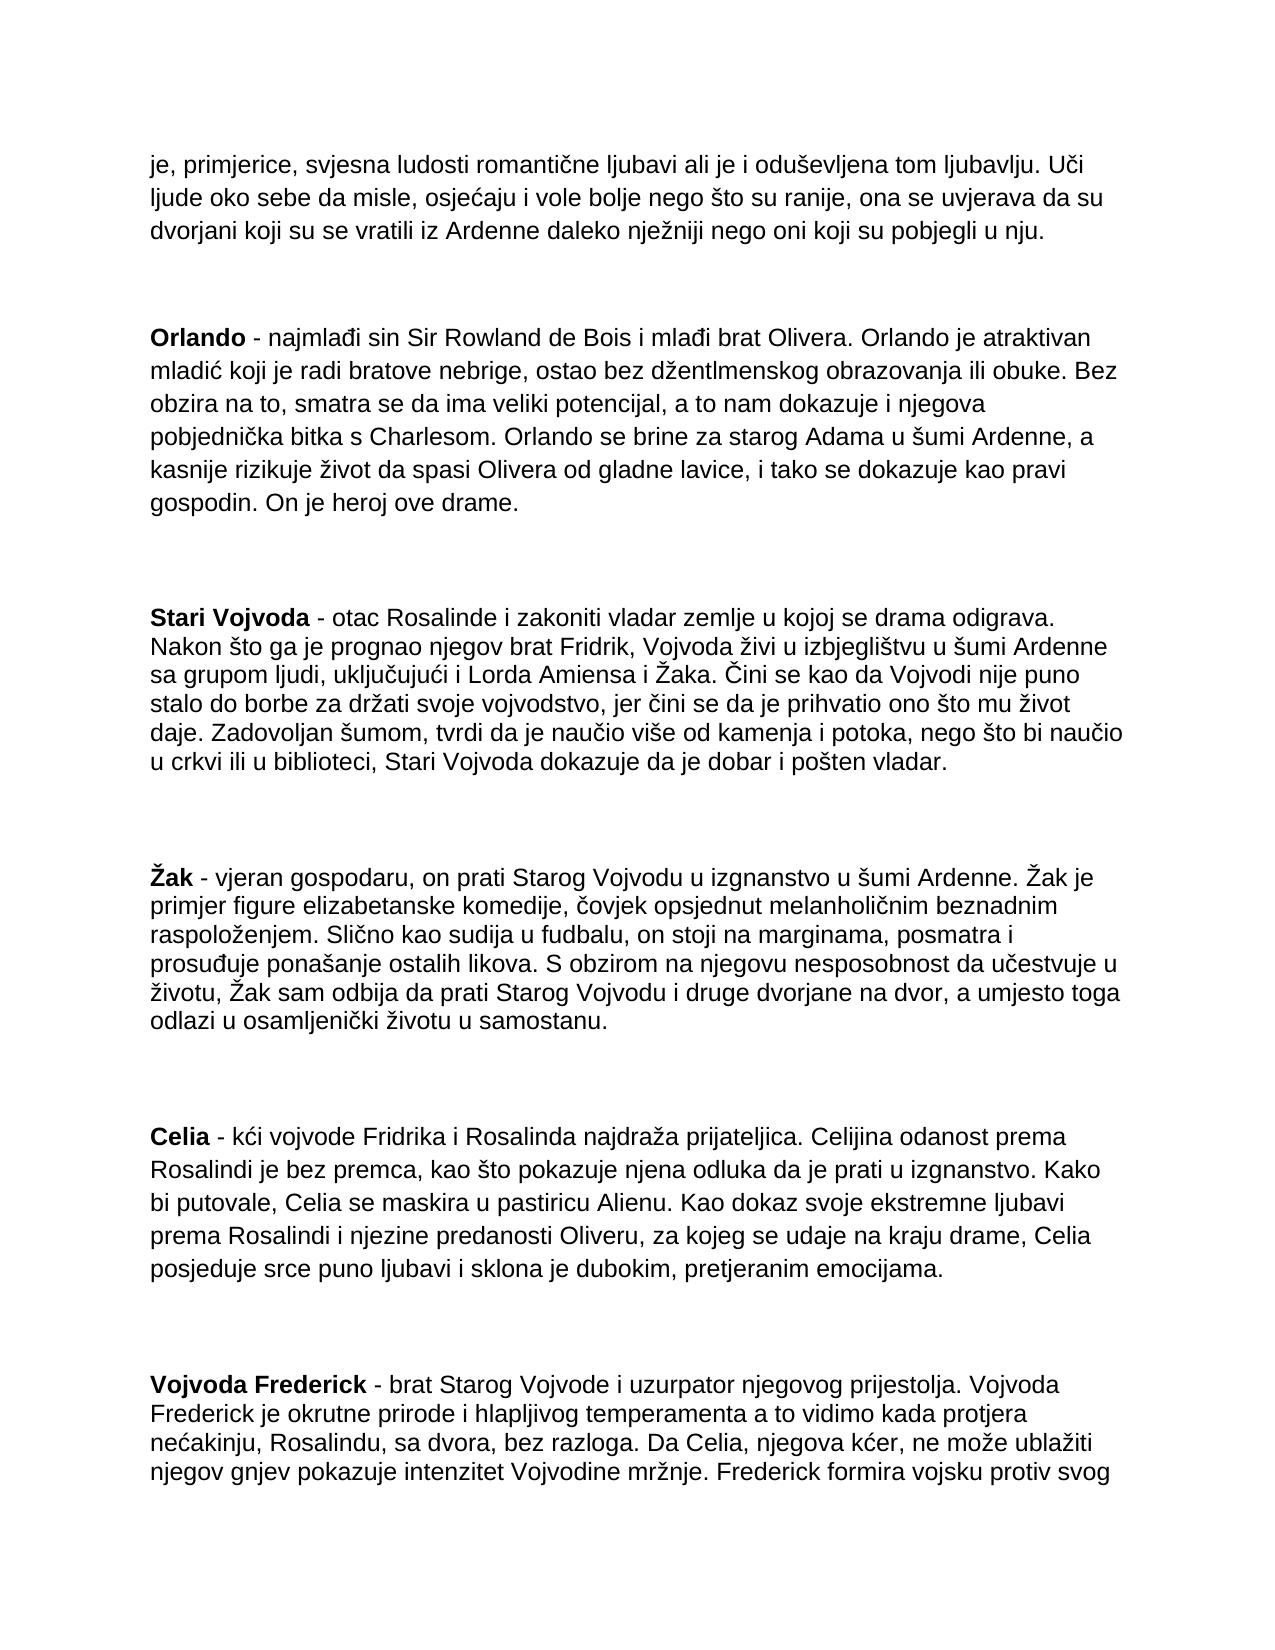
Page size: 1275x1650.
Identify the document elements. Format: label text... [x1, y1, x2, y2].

text Žak - vjeran gospodaru, on prati Starog Vojvodu u izgnanstvo u šumi Ardenne. Žak je primjer figure elizabetanske komedije, čovjek opsjednut melanholičnim beznadnim raspoloženjem. Slično kao sudija u fudbalu, on stoji na marginama, posmatra i prosuđuje ponašanje ostalih likova. S obzirom na njegovu nesposobnost da učestvuje u životu, Žak sam odbija da prati Starog Vojvodu i druge dvorjane na dvor, a umjesto toga odlazi u osamljenički životu u samostanu. [150, 862, 1125, 1035]
text Stari Vojvoda - otac Rosalinde i zakoniti vladar zemlje u kojoj se drama odigrava. Nakon što ga je prognao njegov brat Fridrik, Vojvoda živi u izbjeglištvu u šumi Ardenne sa grupom ljudi, uključujući i Lorda Amiensa i Žaka. Čini se kao da Vojvodi nije puno stalo do borbe za držati svoje vojvodstvo, jer čini se da je prihvatio ono što mu život daje. Zadovoljan šumom, tvrdi da je naučio više od kamenja i potoka, nego što bi naučio u crkvi ili u biblioteci, Stari Vojvoda dokazuje da je dobar i pošten vladar. [150, 603, 1125, 775]
text Celia - kći vojvode Fridrika i Rosalinda najdraža prijateljica. Celijina odanost prema Rosalindi je bez premca, kao što pokazuje njena odluka da je prati u izgnanstvo. Kako bi putovale, Celia se maskira u pastiricu Alienu. Kao dokaz svoje ekstremne ljubavi prema Rosalindi i njezine predanosti Oliveru, za kojeg se udaje na kraju drame, Celia posjeduje srce puno ljubavi i sklona je dubokim, pretjeranim emocijama. [150, 1122, 1125, 1283]
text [150, 150, 1125, 245]
text Orlando - najmlađi sin Sir Rowland de Bois i mlađi brat Olivera. Orlando je atraktivan mladić koji je radi bratove nebrige, ostao bez džentlmenskog obrazovanja ili obuke. Bez obzira na to, smatra se da ima veliki potencijal, a to nam dokazuje i njegova pobjednička bitka s Charlesom. Orlando se brine za starog Adama u šumi Ardenne, a kasnije rizikuje život da spasi Olivera od gladne lavice, i tako se dokazuje kao pravi gospodin. On je heroj ove drame. [150, 323, 1125, 517]
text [150, 1370, 1125, 1485]
